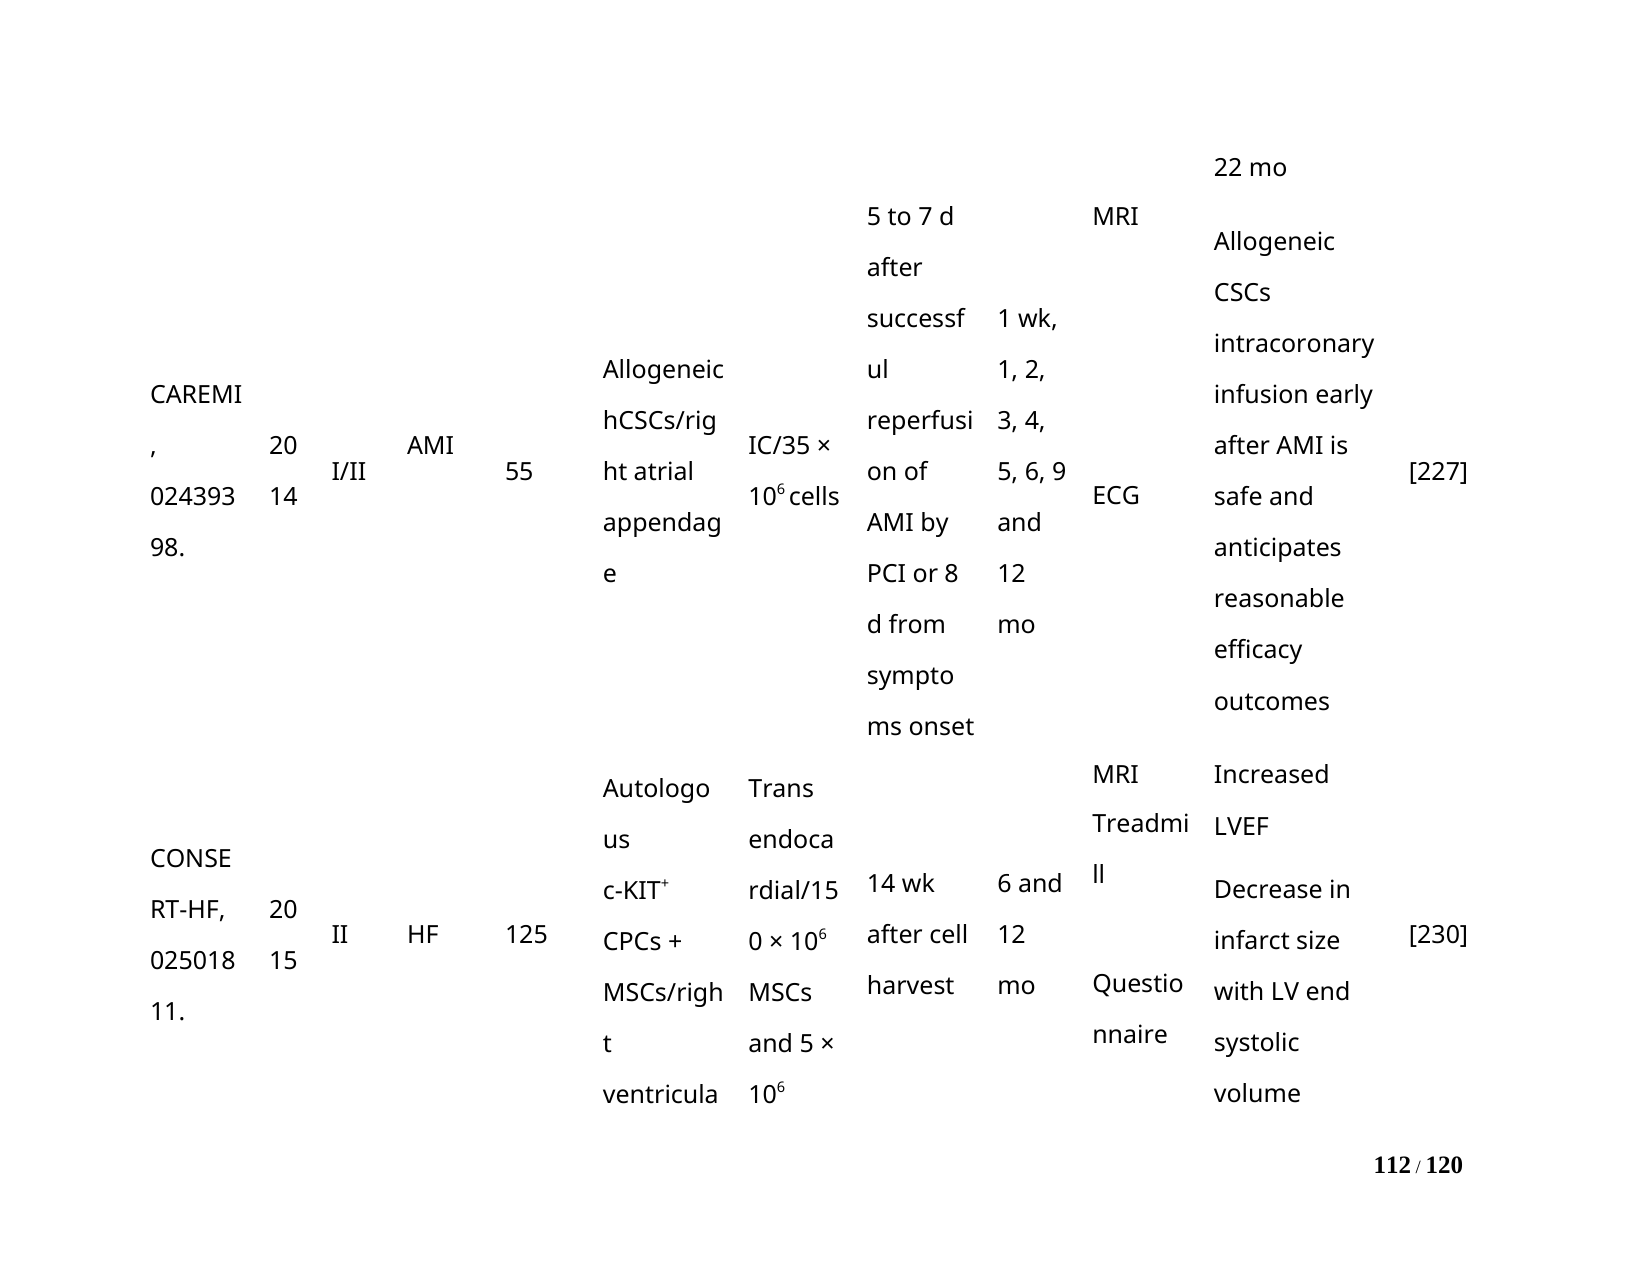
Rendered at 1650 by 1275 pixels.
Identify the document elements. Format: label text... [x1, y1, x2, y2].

table_cell 1 wk, 1, 2, 3, 4, 5, 6, 9 and 12 mo [986, 198, 1081, 757]
table_cell CAREMI, 02439398. [139, 198, 258, 757]
table_cell Allogeneic hCSCs/right atrial appendage [591, 198, 737, 757]
table_cell 2015 [258, 757, 320, 1125]
table_cell [227] [1398, 198, 1512, 757]
table_cell Trans endocardial/150 × 106 MSCs and 5 × 106 CPCs [737, 757, 855, 1125]
table_cell MRI [1081, 198, 1202, 247]
table_cell Questionnaire [1081, 905, 1202, 1125]
table_cell 55 [494, 198, 591, 757]
table_cell II [320, 757, 396, 1125]
table_cell Decrease in infarct size with LV end systolic volume reduction. [1203, 856, 1397, 1125]
table_cell 14 wk after cell harvest [855, 757, 986, 1125]
table_cell CONSERT-HF, 02501811. [139, 757, 258, 1125]
table_cell Increased LVEF [1203, 757, 1397, 856]
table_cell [1203, 150, 1397, 198]
table_cell MRI [1081, 757, 1202, 805]
table_cell HF [396, 757, 493, 1125]
table_cell [230] [1398, 757, 1512, 1125]
table_cell Autologous c-KIT+ CPCs + MSCs/right ventricular endocardial biopsy + Bone marrow aspiration [591, 757, 737, 1125]
table_cell 125 [494, 757, 591, 1125]
table_cell 2014 [258, 198, 320, 757]
table_cell 5 to 7 d after successful reperfusion of AMI by PCI or 8 d from symptoms onset [855, 198, 986, 757]
table_cell Treadmill [1081, 805, 1202, 905]
table_cell Allogeneic CSCs intracoronary infusion early after AMI is safe and anticipates reasonable efficacy outcomes [1203, 198, 1397, 757]
table_cell 6 and 12 mo [986, 757, 1081, 1125]
table_cell ECG [1081, 247, 1202, 757]
table_cell I/II [320, 198, 396, 757]
table_cell IC/35 × 106 cells [737, 198, 855, 757]
table_cell AMI [396, 198, 493, 757]
